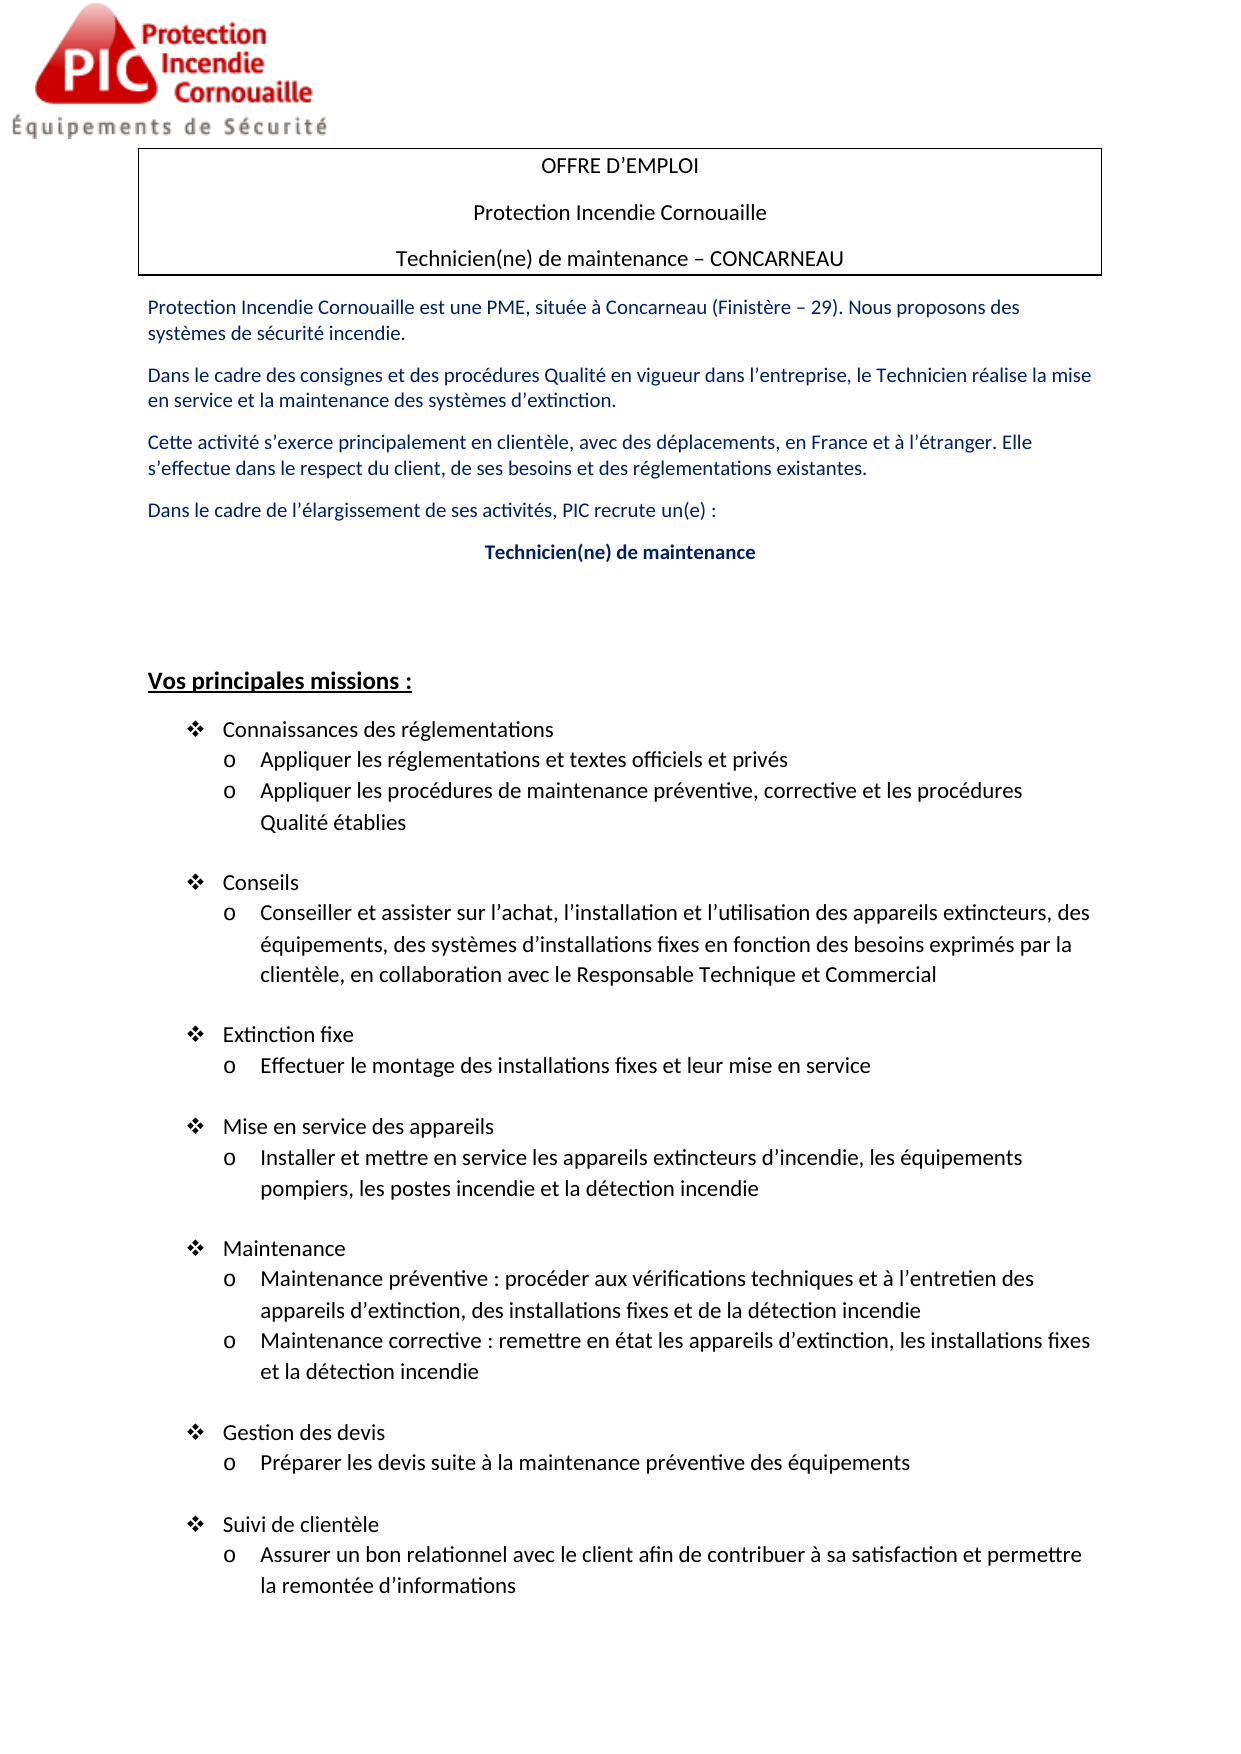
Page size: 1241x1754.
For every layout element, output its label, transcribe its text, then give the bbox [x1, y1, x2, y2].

list Connaissances des réglementations [185, 715, 1093, 743]
list Extinction fixe [185, 1021, 1093, 1048]
text Protection Incendie Cornouaille est une PME, située à Concarneau (Finistère – 29). Nous proposons des systèmes de sécurité incendie. [148, 294, 1093, 345]
list Maintenance [185, 1234, 1093, 1262]
list Préparer les devis suite à la maintenance préventive des équipements [223, 1448, 1093, 1477]
list Mise en service des appareils [185, 1112, 1093, 1140]
text Dans le cadre des consignes et des procédures Qualité en vigueur dans l’entreprise, le Technicien réalise la mise en service et la maintenance des systèmes d’extinction. [148, 362, 1093, 413]
list Suivi de clientèle [185, 1510, 1093, 1538]
list Installer et mettre en service les appareils extincteurs d’incendie, les équipements pompiers, les postes incendie et la détection incendie [223, 1143, 1093, 1202]
list Appliquer les réglementations et textes officiels et privés [223, 745, 1093, 774]
list Effectuer le montage des installations fixes et leur mise en service [223, 1051, 1093, 1080]
text Dans le cadre de l’élargissement de ses activités, PIC recrute un(e) : [148, 497, 1093, 522]
list Gestion des devis [185, 1418, 1093, 1446]
list Maintenance corrective : remettre en état les appareils d’extinction, les installations fixes et la détection incendie [223, 1326, 1093, 1386]
text Technicien(ne) de maintenance [148, 539, 1093, 564]
list Conseils [185, 868, 1093, 896]
list Assurer un bon relationnel avec le client afin de contribuer à sa satisfaction et permettre la remontée d’informations [223, 1540, 1093, 1599]
list Conseiller et assister sur l’achat, l’installation et l’utilisation des appareils extincteurs, des équipements, des systèmes d’installations fixes en fonction des besoins exprimés par la clientèle, en collaboration avec le Responsable Technique et Commercial [223, 898, 1093, 988]
text Protection Incendie Cornouaille [139, 194, 1101, 226]
text Vos principales missions : [148, 665, 1093, 696]
text OFFRE D’EMPLOI [139, 149, 1101, 179]
picture [12, 3, 327, 139]
list Appliquer les procédures de maintenance préventive, corrective et les procédures Qualité établies [223, 777, 1093, 836]
text Technicien(ne) de maintenance – CONCARNEAU [139, 241, 1101, 274]
text Cette activité s’exerce principalement en clientèle, avec des déplacements, en France et à l’étranger. Elle s’effectue dans le respect du client, de ses besoins et des réglementations existantes. [148, 429, 1093, 480]
list Maintenance préventive : procéder aux vérifications techniques et à l’entretien des appareils d’extinction, des installations fixes et de la détection incendie [223, 1264, 1093, 1324]
